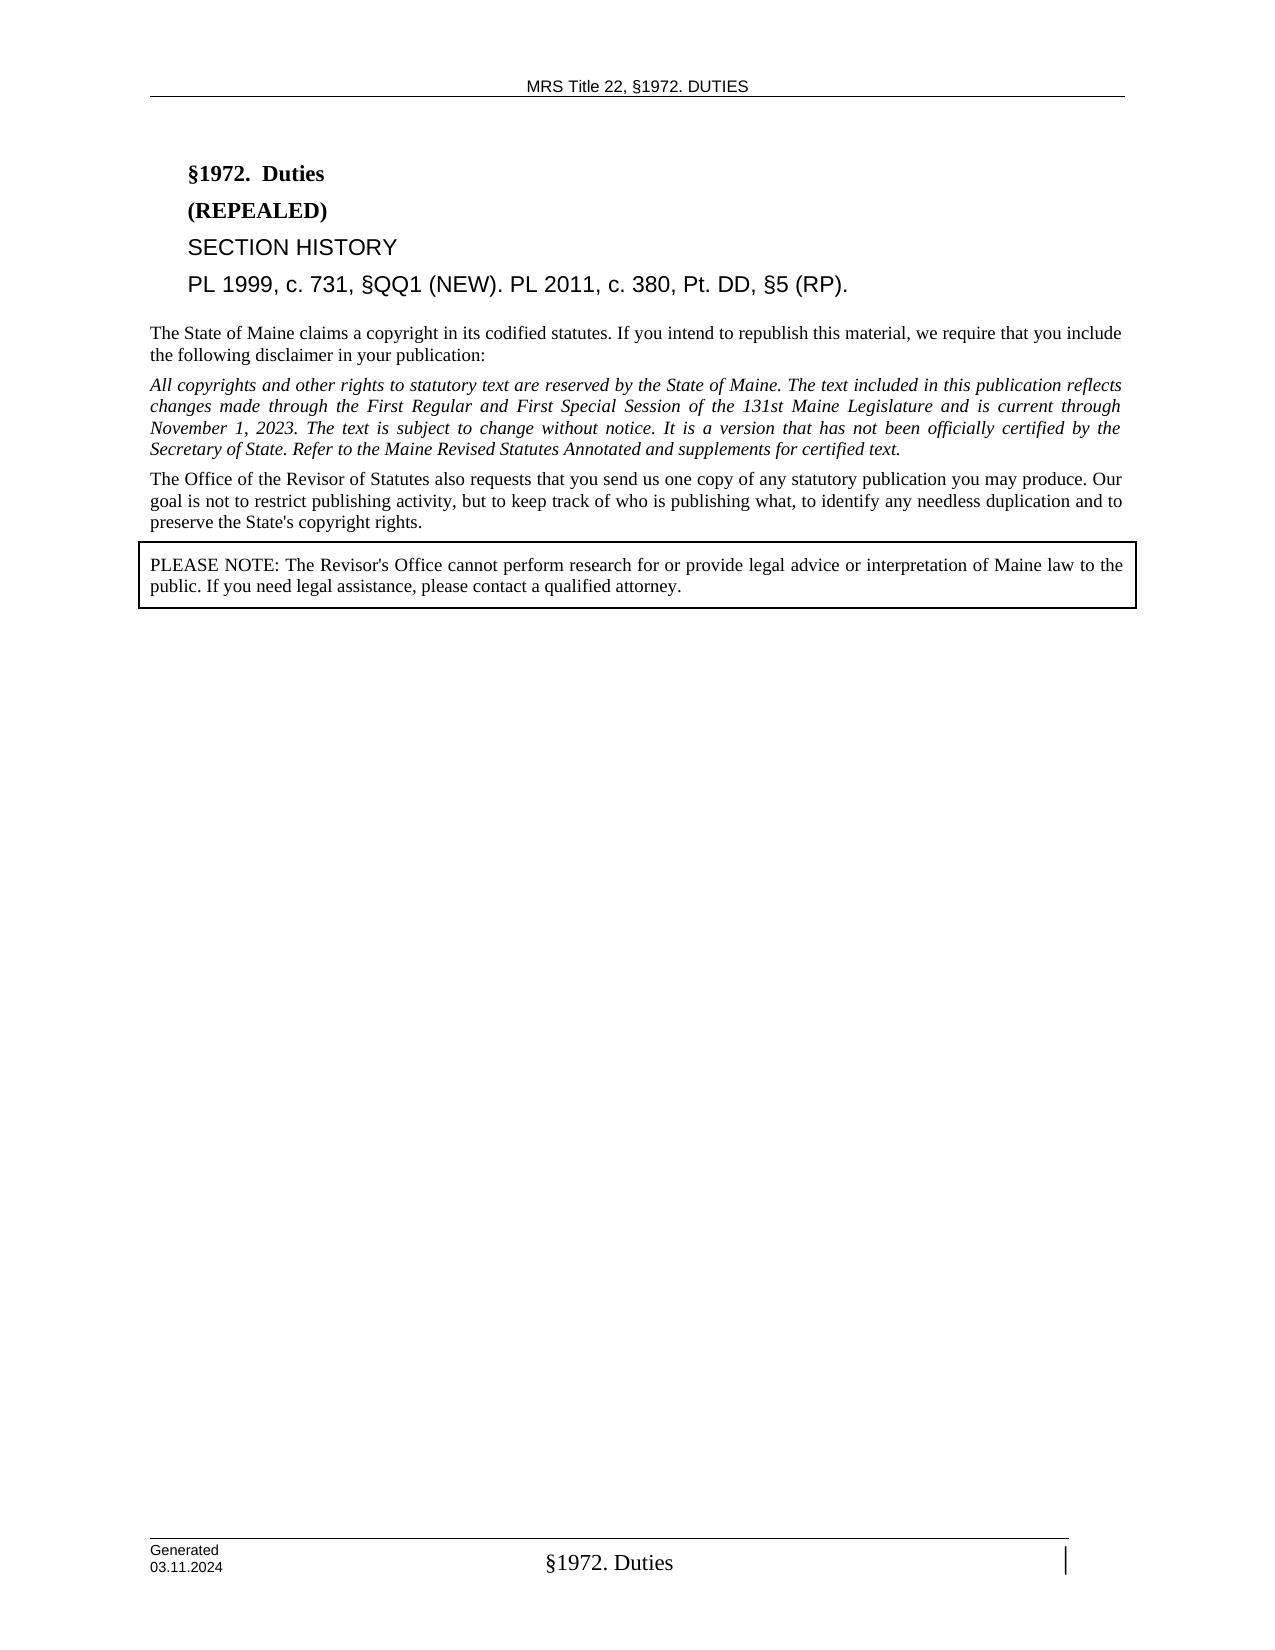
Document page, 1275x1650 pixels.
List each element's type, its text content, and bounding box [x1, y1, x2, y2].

text The State of Maine claims a copyright in its codified statutes. If you intend to republish this material, we require that you include the following disclaimer in your publication: [150, 322, 1125, 365]
text The Office of the Revisor of Statutes also requests that you send us one copy of any statutory publication you may produce. Our goal is not to restrict publishing activity, but to keep track of who is publishing what, to identify any needless duplication and to preserve the State's copyright rights. [150, 468, 1125, 533]
text (REPEALED) [187, 197, 1125, 223]
text PL 1999, c. 731, §QQ1 (NEW). PL 2011, c. 380, Pt. DD, §5 (RP). [187, 271, 1125, 297]
text §1972. Duties [187, 160, 1125, 187]
text SECTION HISTORY [187, 234, 1125, 260]
text PLEASE NOTE: The Revisor's Office cannot perform research for or provide legal advice or interpretation of Maine law to the public. If you need legal assistance, please contact a qualified attorney. [140, 543, 1135, 607]
text All copyrights and other rights to statutory text are reserved by the State of Maine. The text included in this publication reflects changes made through the First Regular and First Special Session of the 131st Maine Legislature and is current through November 1, 2023 . The text is subject to change without notice. It is a version that has not been officially certified by the Secretary of State. Refer to the Maine Revised Statutes Annotated and supplements for certified text. [150, 373, 1125, 460]
